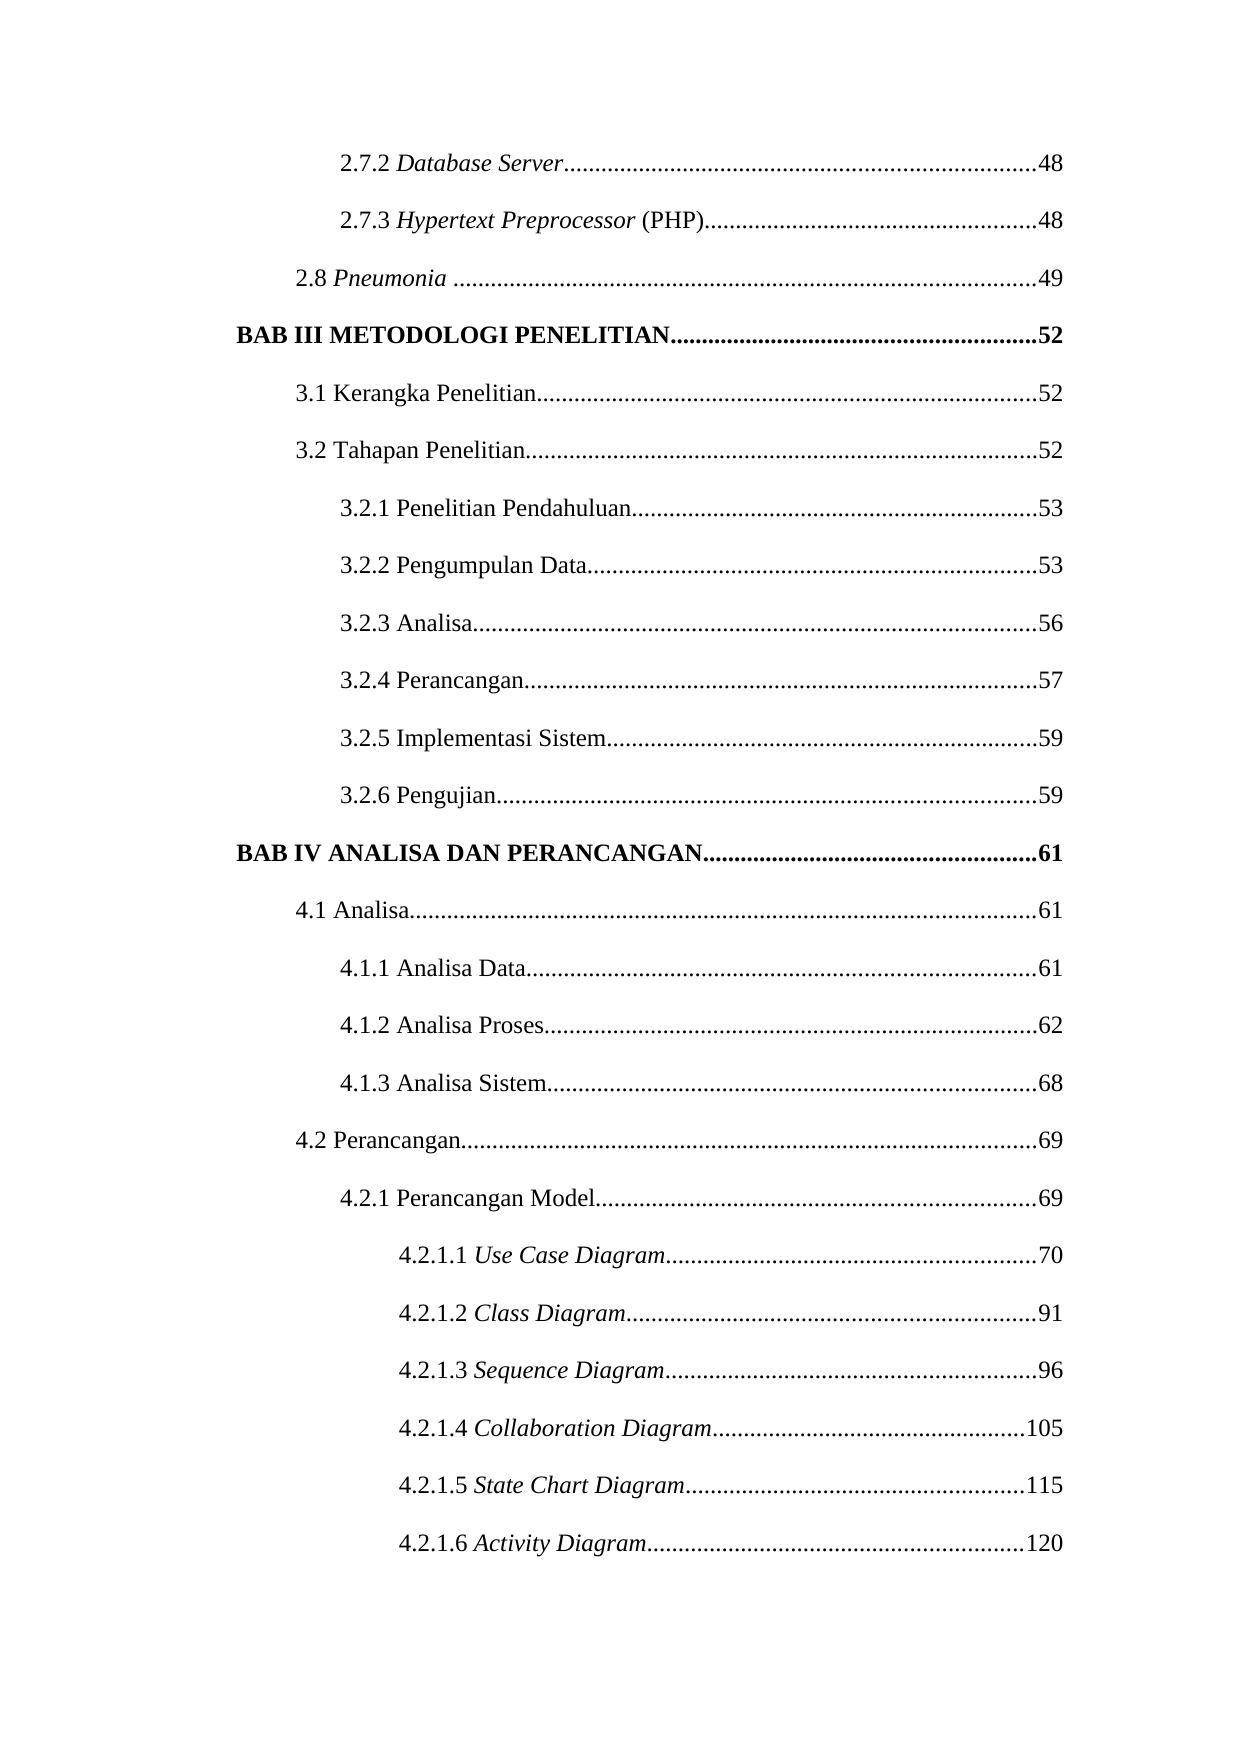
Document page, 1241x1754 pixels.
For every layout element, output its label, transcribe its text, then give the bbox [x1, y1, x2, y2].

text 4.2.1.2 Class Diagram 91 [236, 1298, 1092, 1326]
text BAB III METODOLOGI PENELITIAN 52 [236, 320, 1092, 349]
text 3.2.5 Implementasi Sistem 59 [236, 723, 1092, 751]
text 2.7.2 Database Server 48 [236, 148, 1092, 176]
text 4.2.1.6 Activity Diagram 120 [236, 1528, 1092, 1556]
text 3.2.4 Perancangan 57 [236, 665, 1092, 694]
text 4.1.3 Analisa Sistem 68 [236, 1068, 1092, 1096]
text 4.2.1.1 Use Case Diagram 70 [236, 1240, 1092, 1269]
text 3.2 Tahapan Penelitian 52 [236, 435, 1092, 464]
text 3.1 Kerangka Penelitian 52 [236, 378, 1092, 406]
text 4.2.1 Perancangan Model 69 [236, 1183, 1092, 1211]
text 4.1.1 Analisa Data 61 [236, 953, 1092, 981]
text 3.2.6 Pengujian 59 [236, 780, 1092, 809]
text 4.1.2 Analisa Proses 62 [236, 1010, 1092, 1039]
text BAB IV ANALISA DAN PERANCANGAN 61 [236, 838, 1092, 866]
text 4.1 Analisa 61 [236, 895, 1092, 924]
text 4.2.1.5 State Chart Diagram 115 [236, 1470, 1092, 1499]
text 3.2.1 Penelitian Pendahuluan 53 [236, 493, 1092, 521]
text 4.2 Perancangan 69 [236, 1125, 1092, 1154]
text 2.7.3 Hypertext Preprocessor (PHP) 48 [236, 205, 1092, 234]
text 4.2.1.4 Collaboration Diagram 105 [236, 1413, 1092, 1441]
text 3.2.3 Analisa 56 [236, 608, 1092, 636]
text 4.2.1.3 Sequence Diagram 96 [236, 1355, 1092, 1384]
text 2.8 Pneumonia 49 [236, 263, 1092, 291]
text 3.2.2 Pengumpulan Data 53 [236, 550, 1092, 579]
